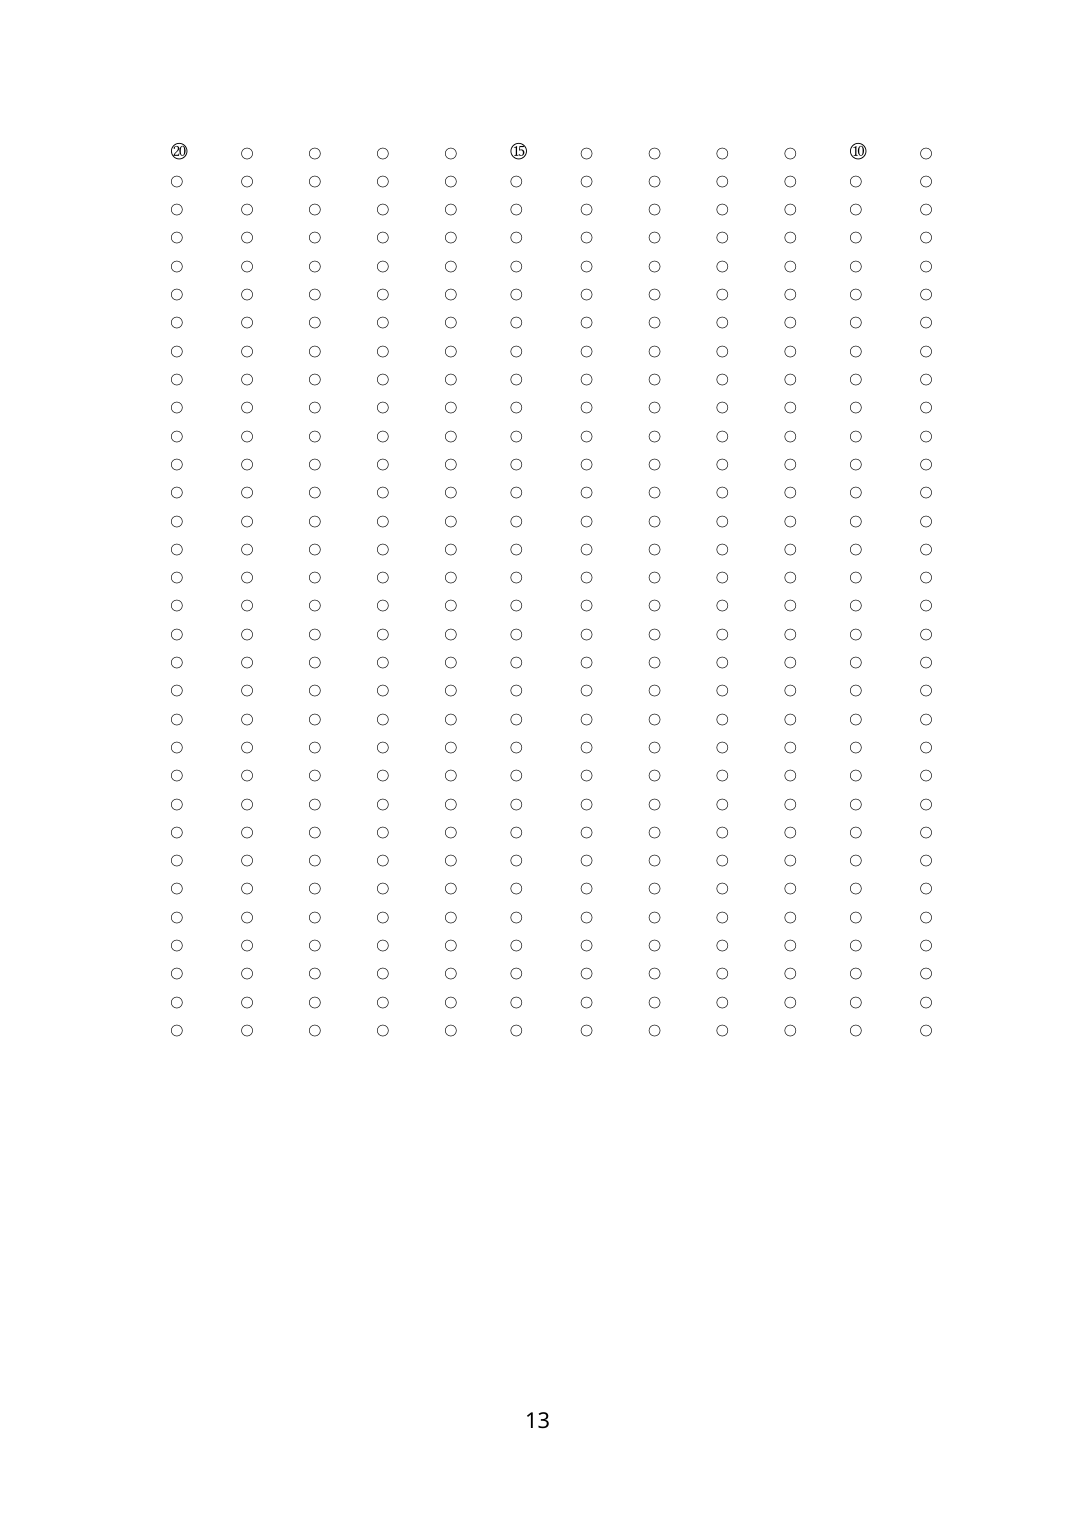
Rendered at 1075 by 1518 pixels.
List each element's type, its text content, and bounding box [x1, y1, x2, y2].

text ○○○○○○○○○○○○○○○○○○○○○○○○○○○○○○○○ [351, 137, 418, 1387]
text ○○○○○○○○○○○○○○○○○○○○○○○○○○○○○○○○ [554, 137, 622, 1387]
text ○○○○○○○○○○○○○○○○○○○○○○○○○○○○○○○○ [690, 137, 758, 1387]
text ⑩○○○○○○○○○○○○○○○○○○○○○○○○○○○○○○○ [826, 137, 894, 1387]
text ○○○○○○○○○○○○○○○○○○○○○○○○○○○○○○○○ [418, 137, 486, 1387]
text ○○○○○○○○○○○○○○○○○○○○○○○○○○○○○○○○ [622, 137, 690, 1387]
text ○○○○○○○○○○○○○○○○○○○○○○○○○○○○○○○○ [283, 137, 351, 1387]
text ⑮○○○○○○○○○○○○○○○○○○○○○○○○○○○○○○○ [486, 137, 554, 1387]
text ○○○○○○○○○○○○○○○○○○○○○○○○○○○○○○○○ [758, 137, 826, 1387]
text ○○○○○○○○○○○○○○○○○○○○○○○○○○○○○○○○ [215, 137, 283, 1387]
text ⑳○○○○○○○○○○○○○○○○○○○○○○○○○○○○○○○ [147, 137, 215, 1387]
text ○○○○○○○○○○○○○○○○○○○○○○○○○○○○○○○○ [894, 137, 962, 1387]
